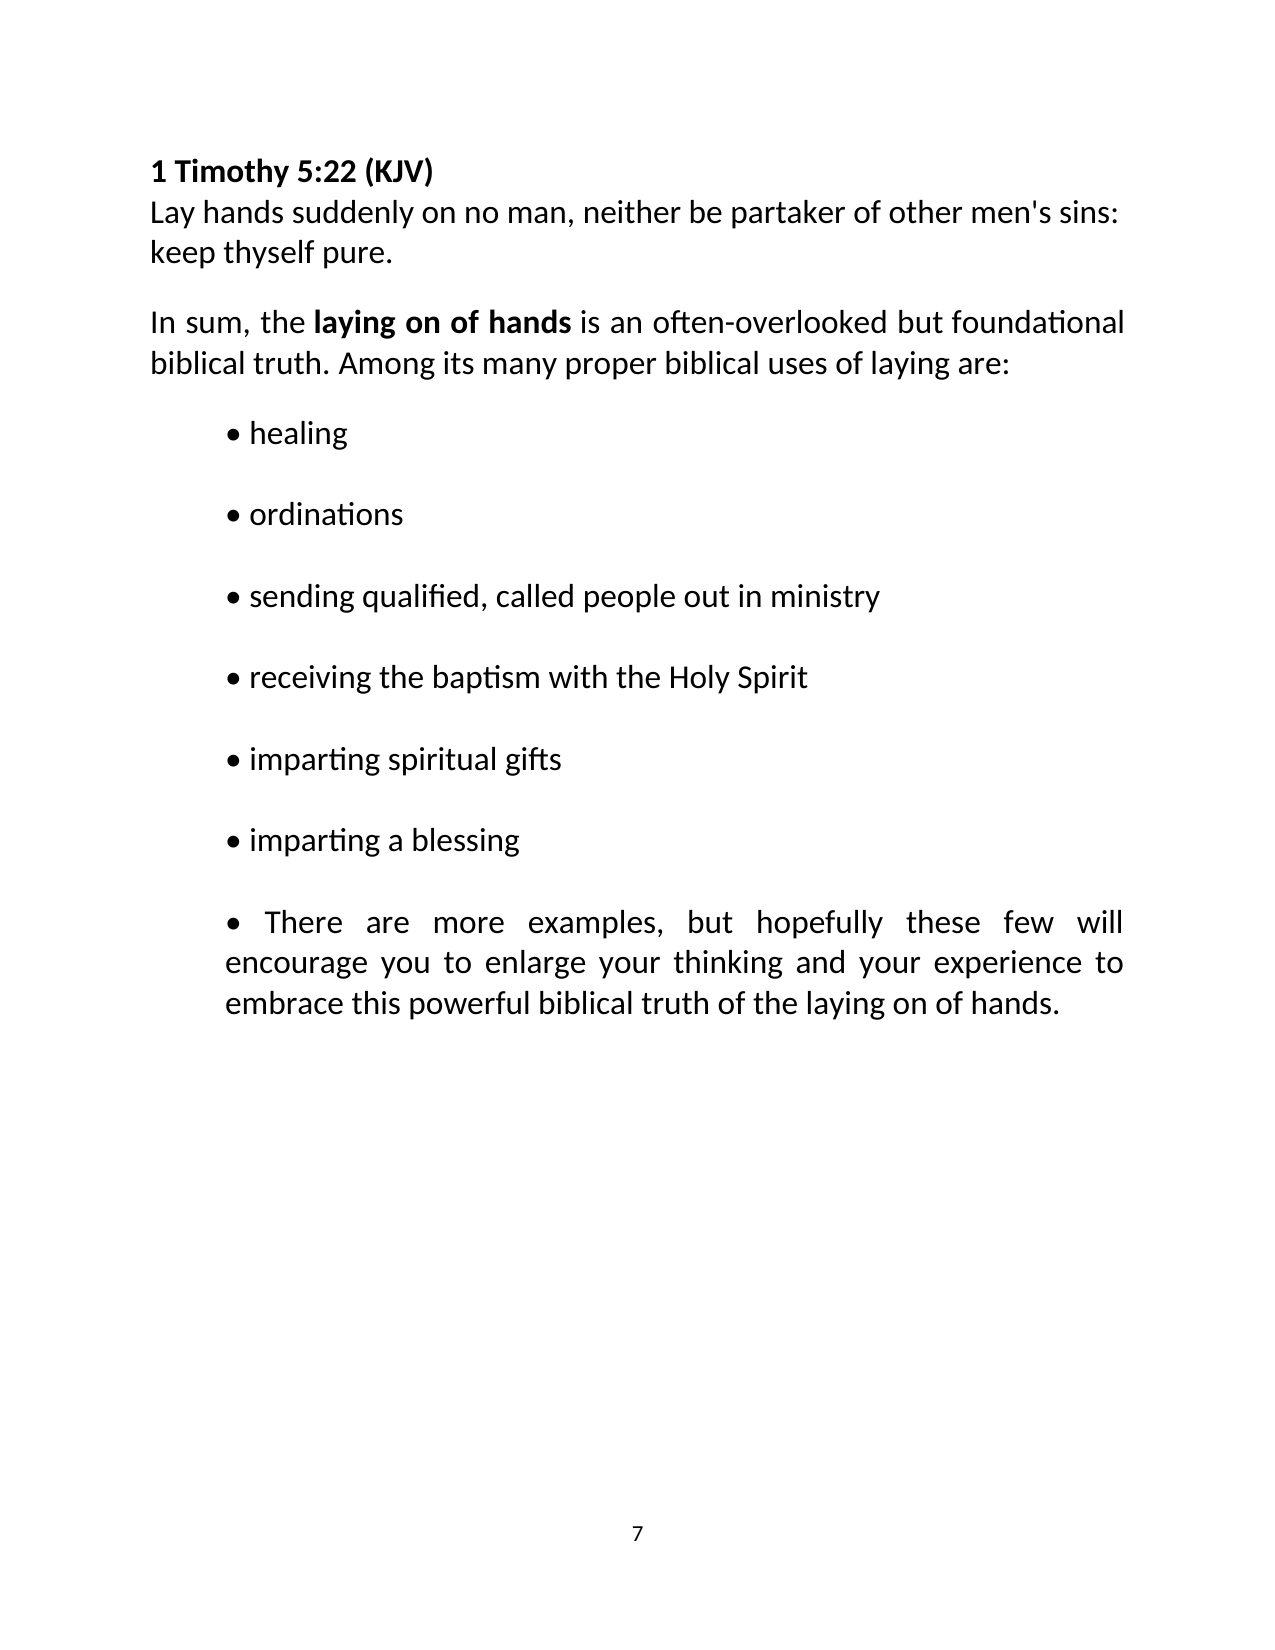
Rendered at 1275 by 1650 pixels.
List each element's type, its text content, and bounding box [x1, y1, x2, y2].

text • imparting spiritual gifts [225, 697, 1125, 778]
text • ordinations [225, 453, 1125, 534]
text • There are more examples, but hopefully these few will encourage you to enlarge your thinking and your experience to embrace this powerful biblical truth of the laying on of hands. [225, 860, 1125, 1023]
text • healing [225, 412, 1125, 453]
text • receiving the baptism with the Holy Spirit [225, 616, 1125, 697]
text • imparting a blessing [225, 778, 1125, 860]
text In sum, the laying on of hands is an often-overlooked but foundational biblical truth. Among its many proper biblical uses of laying are: [150, 301, 1125, 383]
text 1 Timothy 5:22 (KJV) Lay hands suddenly on no man, neither be partaker of other men's sins: keep thyself pure. [150, 150, 1125, 272]
text • sending qualified, called people out in ministry [225, 534, 1125, 616]
